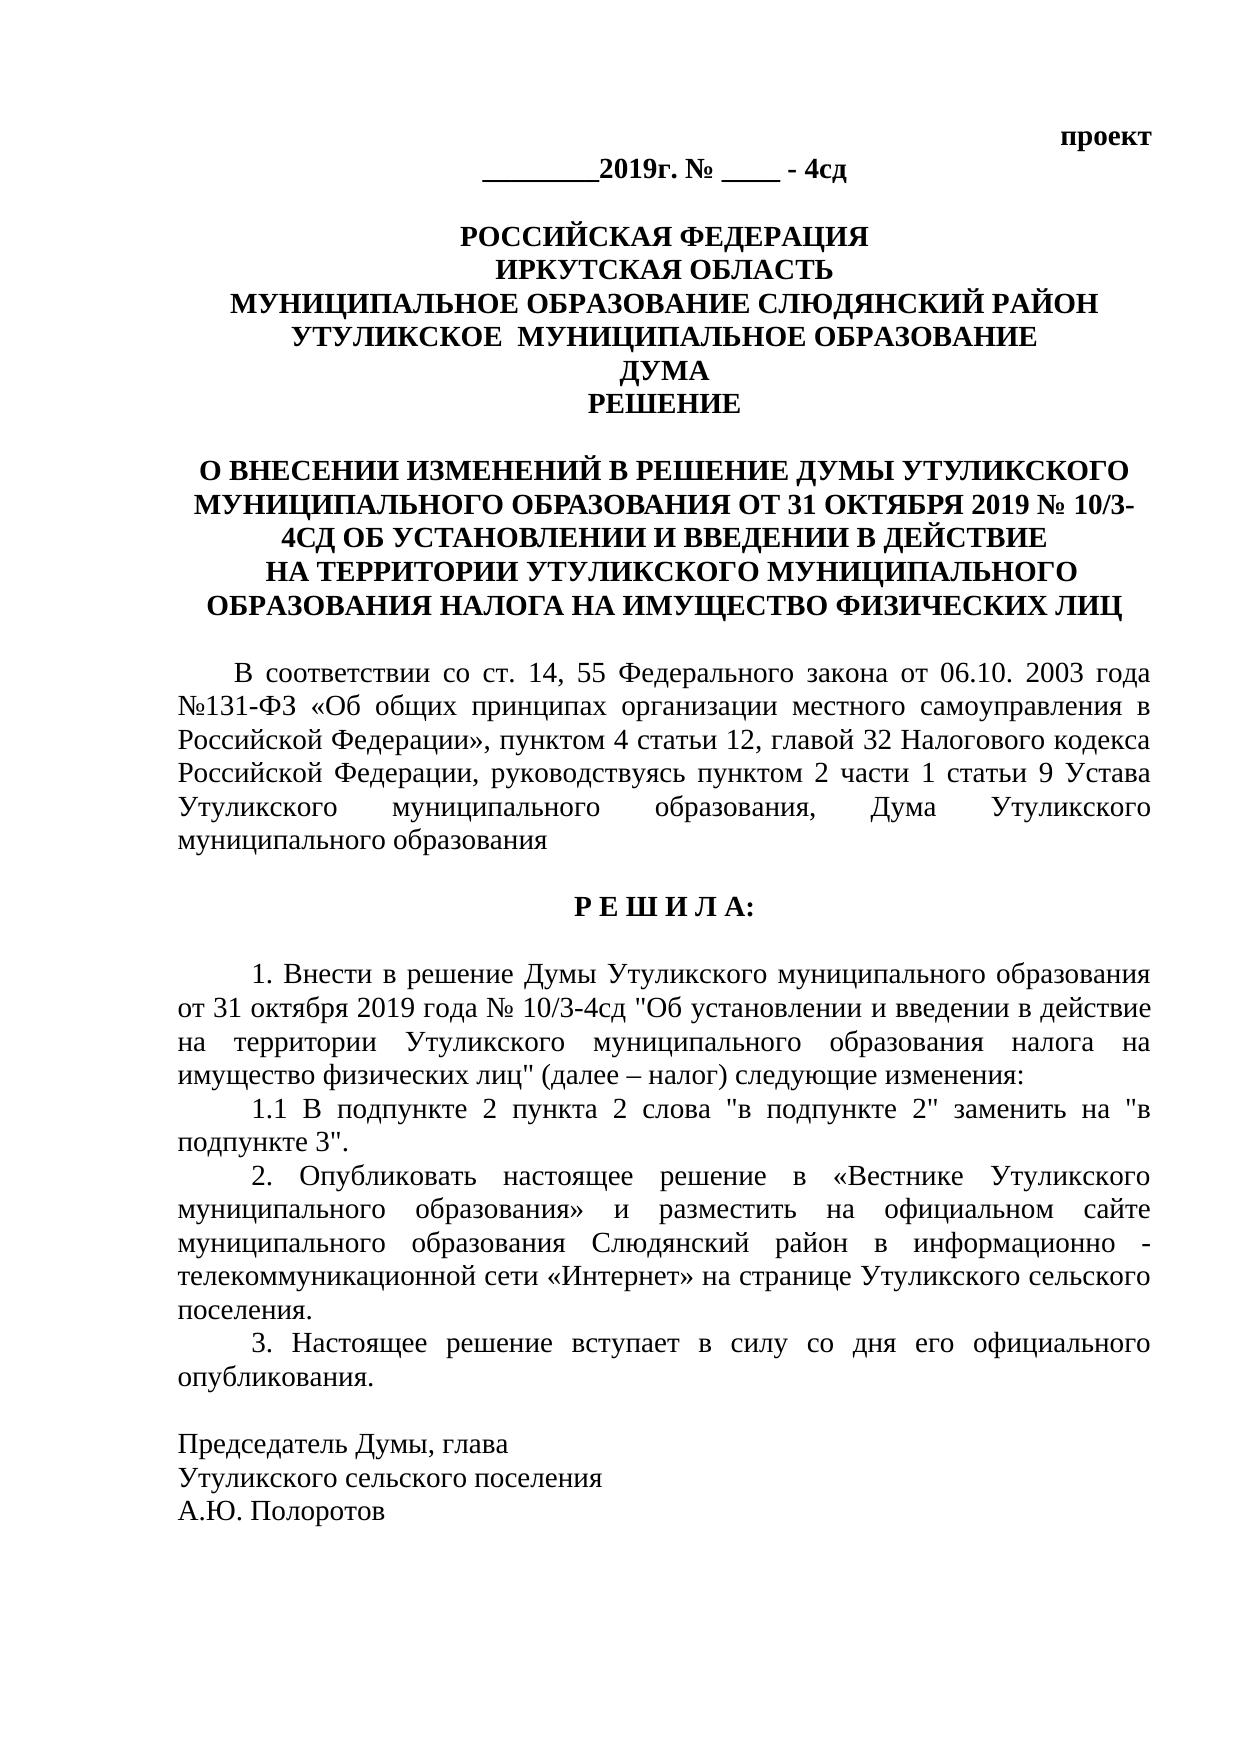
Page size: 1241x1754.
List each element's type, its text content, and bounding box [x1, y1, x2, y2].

text ДУМА [177, 353, 1152, 386]
text УТУЛИКСКОЕ МУНИЦИПАЛЬНОЕ ОБРАЗОВАНИЕ [177, 319, 1152, 353]
text 3. Настоящее решение вступает в силу со дня его официального опубликования. [177, 1326, 1152, 1393]
text 1. Внести в решение Думы Утуликского муниципального образования от 31 октября 2019 года № 10/3-4сд "Об установлении и введении в действие на территории Утуликского муниципального образования налога на имущество физических лиц" (далее – налог) следующие изменения: [177, 957, 1152, 1091]
text МУНИЦИПАЛЬНОЕ ОБРАЗОВАНИЕ СЛЮДЯНСКИЙ РАЙОН [177, 286, 1152, 319]
text О ВНЕСЕНИИ ИЗМЕНЕНИЙ В РЕШЕНИЕ ДУМЫ УТУЛИКСКОГО МУНИЦИПАЛЬНОГО ОБРАЗОВАНИЯ ОТ 31 ОКТЯБРЯ 2019 № 10/3-4СД ОБ УСТАНОВЛЕНИИ И ВВЕДЕНИИ В ДЕЙСТВИЕ НА ТЕРРИТОРИИ УТУЛИКСКОГО МУНИЦИПАЛЬНОГО ОБРАЗОВАНИЯ НАЛОГА НА ИМУЩЕСТВО ФИЗИЧЕСКИХ ЛИЦ [177, 453, 1152, 621]
text проект [177, 118, 1152, 152]
text Р Е Ш И Л А: [177, 889, 1152, 923]
text РЕШЕНИЕ [177, 386, 1152, 420]
text ________2019г. № ____ - 4сд [177, 152, 1152, 185]
text 1.1 В подпункте 2 пункта 2 слова "в подпункте 2" заменить на "в подпункте 3". [177, 1091, 1152, 1158]
text РОССИЙСКАЯ ФЕДЕРАЦИЯ [177, 219, 1152, 252]
text Председатель Думы, глава [177, 1426, 1152, 1460]
text Утуликского сельского поселения [177, 1460, 1152, 1493]
text В соответствии со ст. 14, 55 Федерального закона от 06.10. 2003 года №131-ФЗ «Об общих принципах организации местного самоуправления в Российской Федерации», пунктом 4 статьи 12, главой 32 Налогового кодекса Российской Федерации, руководствуясь пунктом 2 части 1 статьи 9 Устава Утуликского муниципального образования, Дума Утуликского муниципального образования [177, 655, 1152, 856]
text ИРКУТСКАЯ ОБЛАСТЬ [177, 252, 1152, 286]
text 2. Опубликовать настоящее решение в «Вестнике Утуликского муниципального образования» и разместить на официальном сайте муниципального образования Слюдянский район в информационно - телекоммуникационной сети «Интернет» на странице Утуликского сельского поселения. [177, 1158, 1152, 1326]
text А.Ю. Полоротов [177, 1493, 1152, 1527]
